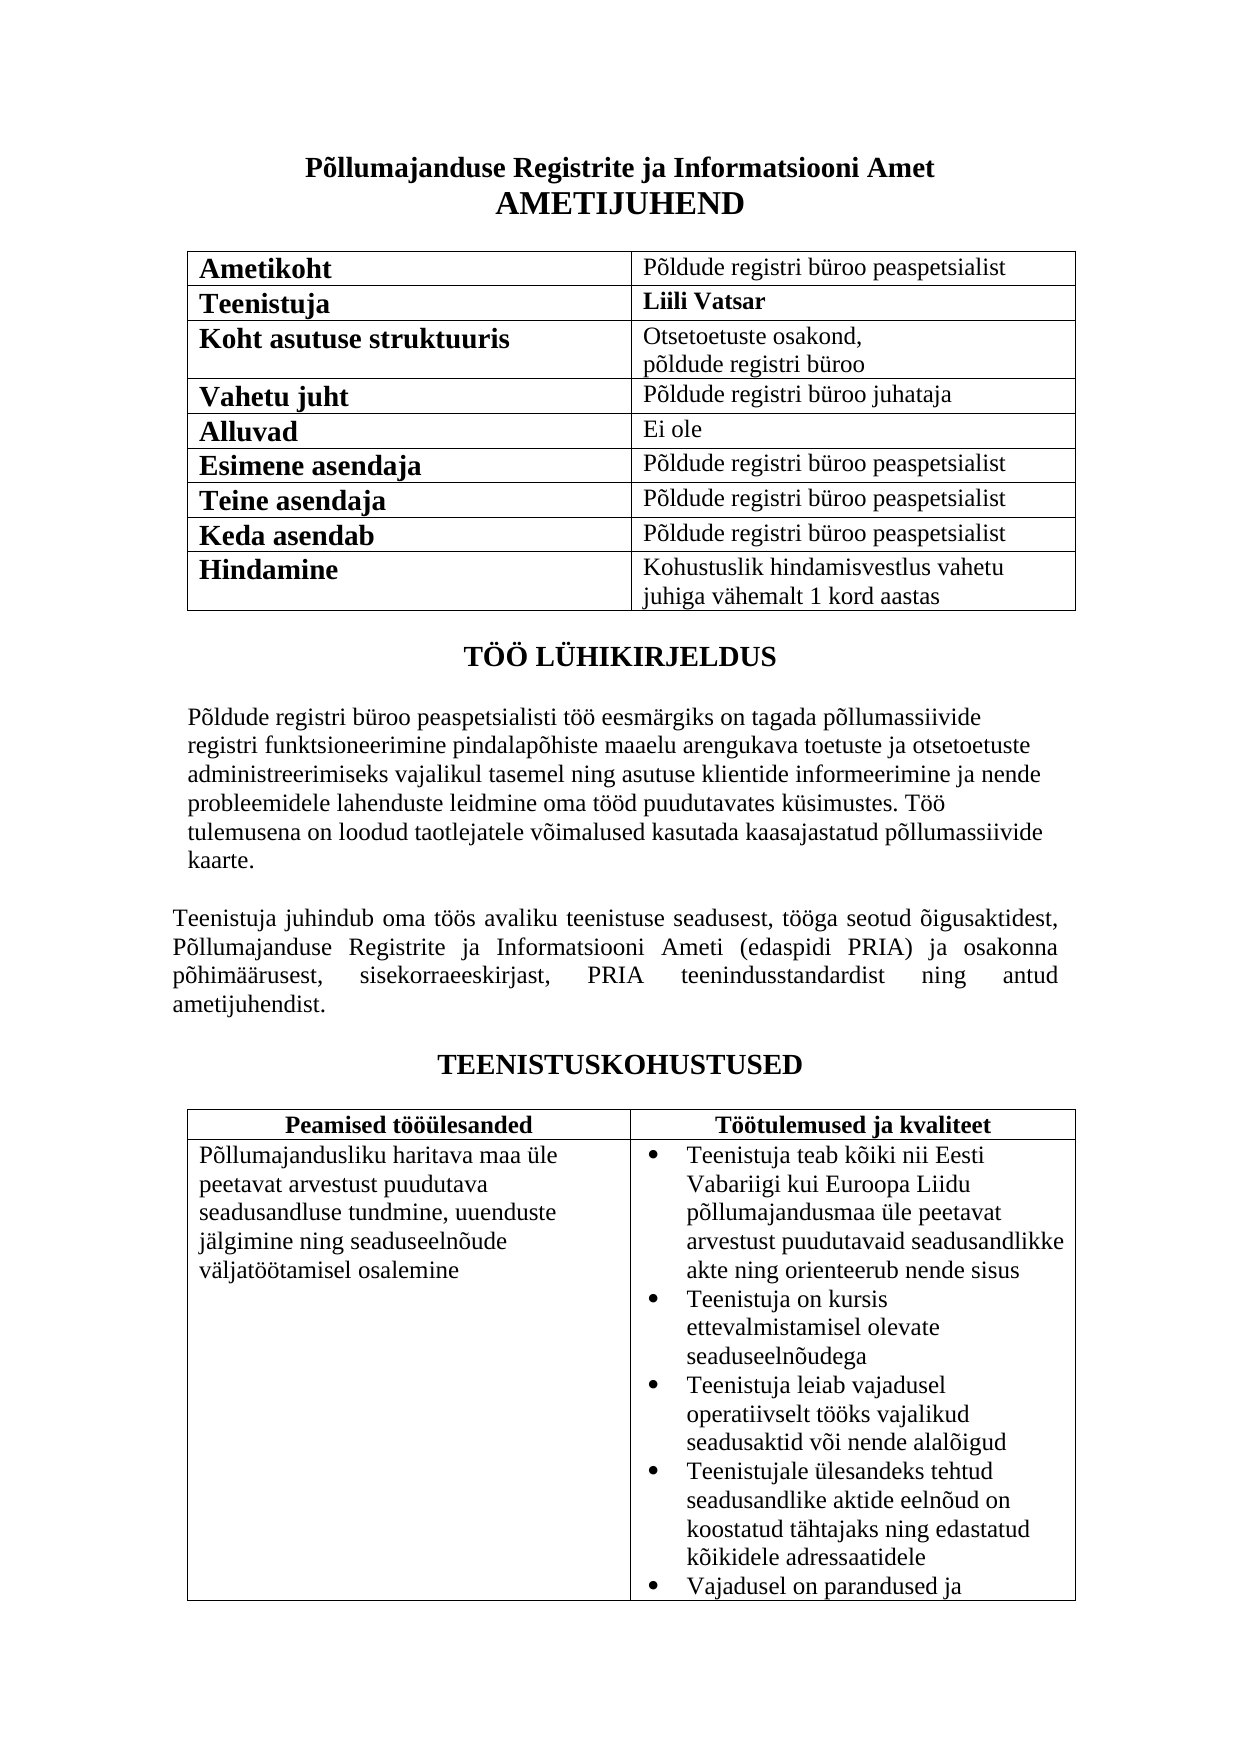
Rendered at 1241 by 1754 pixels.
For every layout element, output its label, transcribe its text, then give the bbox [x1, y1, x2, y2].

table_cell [188, 1140, 630, 1600]
table_cell Kohustuslik hindamisvestlus vahetu juhiga vähemalt 1 kord aastas [632, 552, 1075, 610]
text Teenistuja juhindub oma töös avaliku teenistuse seadusest, tööga seotud õigusaktidest, Põllumajanduse Registrite ja Informatsiooni Ameti (edaspidi PRIA) ja osakonna põhimäärusest, sisekorraeeskirjast, PRIA teenindusstandardist ning antud ametijuhendist. [172, 903, 1059, 1018]
subtitle TEENISTUSKOHUSTUSED [187, 1047, 1053, 1080]
table_cell Vahetu juht [188, 379, 631, 413]
table_cell Põldude registri büroo juhataja [632, 379, 1075, 413]
subtitle Põllumajanduse Registrite ja Informatsiooni Amet [187, 150, 1053, 183]
table_cell Põldude registri büroo peaspetsialist [632, 518, 1075, 551]
table_header Põldude registri büroo peaspetsialist [632, 252, 1075, 285]
table_header Ametikoht [188, 252, 631, 285]
table_cell Põldude registri büroo peaspetsialist [632, 449, 1075, 482]
table_cell Keda asendab [188, 518, 631, 551]
table_cell Põldude registri büroo peaspetsialist [632, 483, 1075, 517]
table_cell Alluvad [188, 414, 631, 447]
table_cell Teenistuja [188, 286, 631, 320]
table_cell Hindamine [188, 552, 631, 610]
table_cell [631, 1140, 1075, 1600]
table_cell Ei ole [632, 414, 1075, 447]
table_cell Esimene asendaja [188, 449, 631, 482]
subtitle AMETIJUHEND [187, 183, 1053, 222]
text Põldude registri büroo peaspetsialisti töö eesmärgiks on tagada põllumassiivide registri funktsioneerimine pindalapõhiste maaelu arengukava toetuste ja otsetoetuste administreerimiseks vajalikul tasemel ning asutuse klientide informeerimine ja nende probleemidele lahenduste leidmine oma tööd puudutavates küsimustes. Töö tulemusena on loodud taotlejatele võimalused kasutada kaasajastatud põllumassiivide kaarte. [187, 702, 1053, 874]
subtitle TÖÖ LÜHIKIRJELDUS [187, 639, 1053, 673]
table_header Töötulemused ja kvaliteet [631, 1110, 1075, 1139]
table_cell Teine asendaja [188, 483, 631, 517]
table_cell Otsetoetuste osakond, põldude registri büroo [632, 321, 1075, 378]
table_cell Koht asutuse struktuuris [188, 321, 631, 378]
table_cell Liili Vatsar [632, 286, 1075, 320]
table_header Peamised tööülesanded [188, 1110, 630, 1139]
